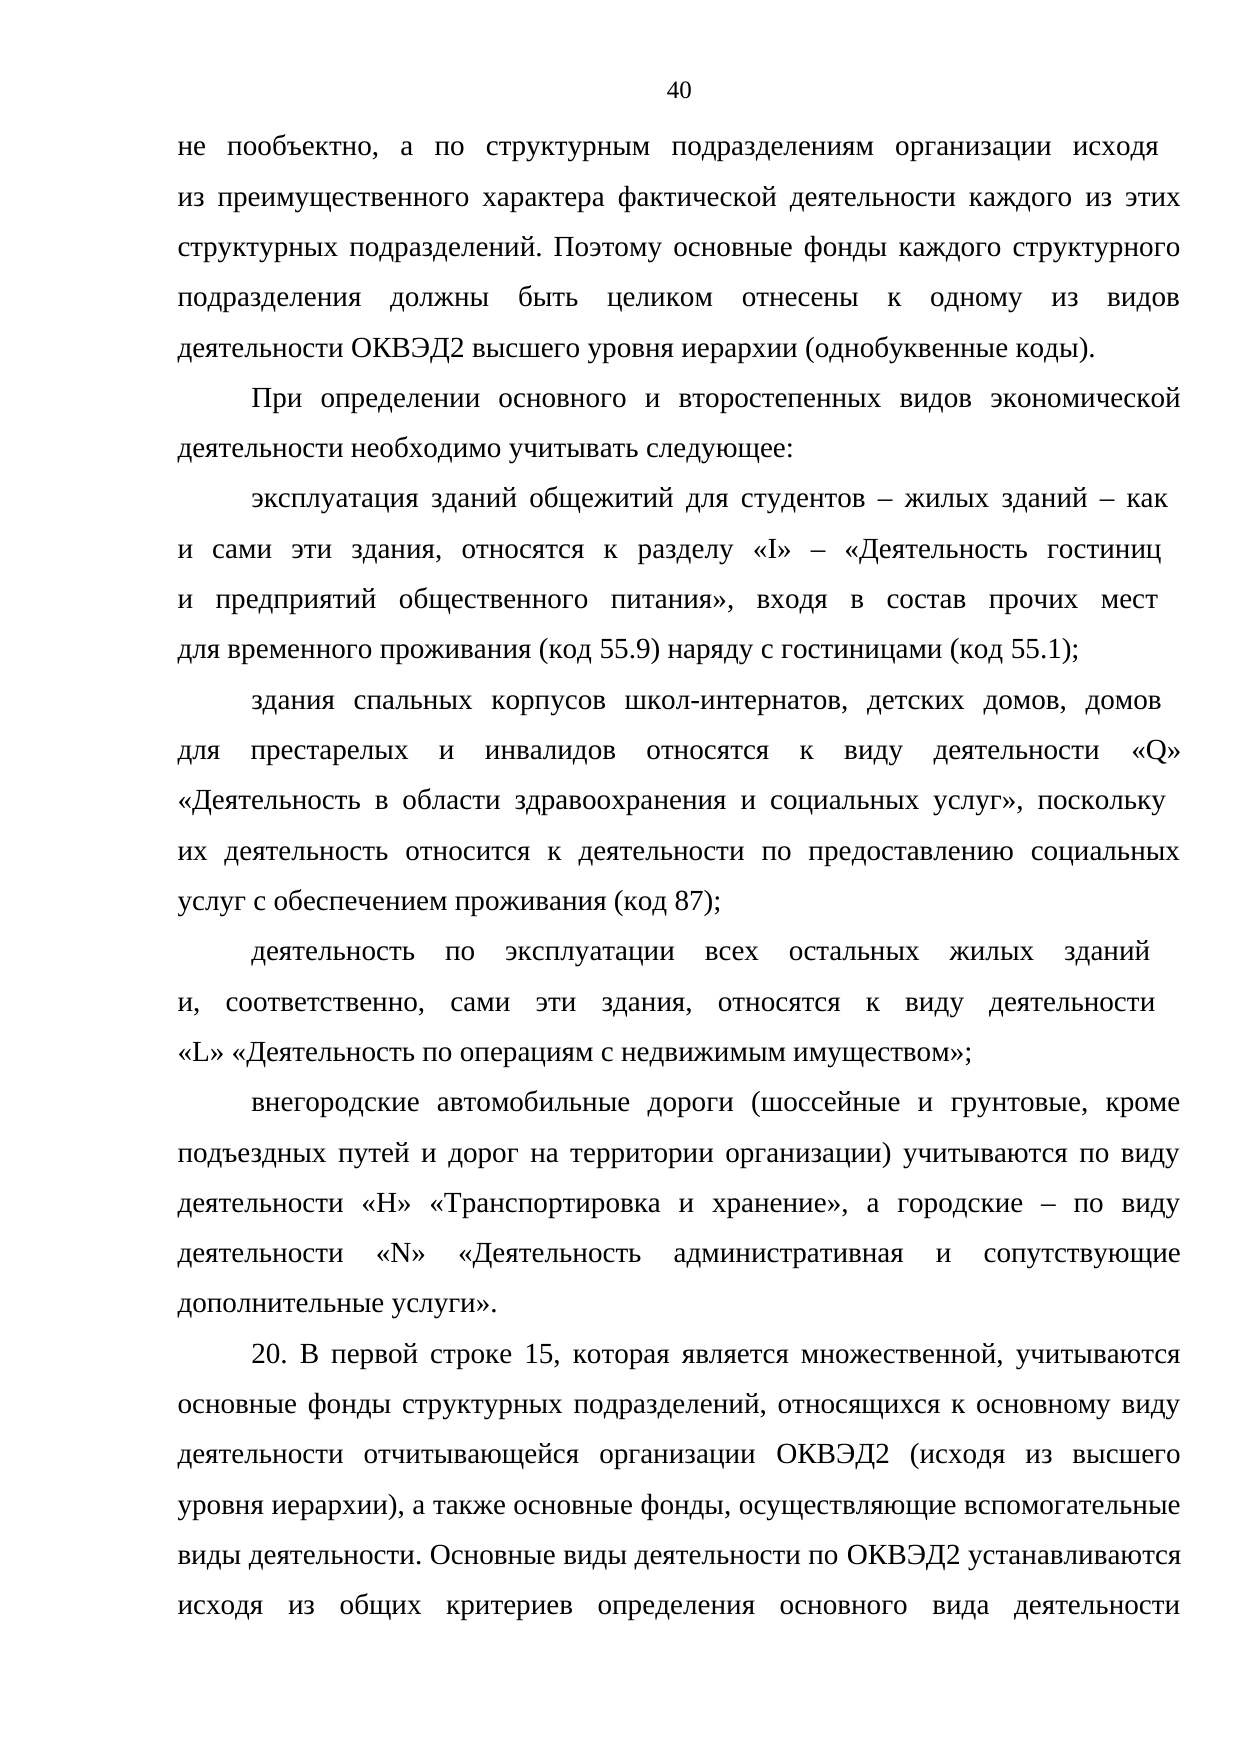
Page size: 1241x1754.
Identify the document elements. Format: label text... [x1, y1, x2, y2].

text деятельность по эксплуатации всех остальных жилых зданий и, соответственно, сами эти здания, относятся к виду деятельности «L» «Деятельность по операциям с недвижимым имуществом»; [177, 933, 1181, 1068]
text При определении основного и второстепенных видов экономической деятельности необходимо учитывать следующее: [177, 380, 1181, 464]
text здания спальных корпусов школ-интернатов, детских домов, домов для престарелых и инвалидов относятся к виду деятельности «Q» «Деятельность в области здравоохранения и социальных услуг», поскольку их деятельность относится к деятельности по предоставлению социальных услуг с обеспечением проживания (код 87); [177, 682, 1181, 917]
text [177, 128, 1181, 363]
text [177, 1336, 1181, 1621]
text внегородские автомобильные дороги (шоссейные и грунтовые, кроме подъездных путей и дорог на территории организации) учитываются по виду деятельности «H» «Транспортировка и хранение», а городские – по виду деятельности «N» «Деятельность административная и сопутствующие дополнительные услуги». [177, 1084, 1181, 1319]
text эксплуатация зданий общежитий для студентов – жилых зданий – как и сами эти здания, относятся к разделу «I» – «Деятельность гостиниц и предприятий общественного питания», входя в состав прочих мест для временного проживания (код 55.9) наряду с гостиницами (код 55.1); [177, 481, 1181, 665]
